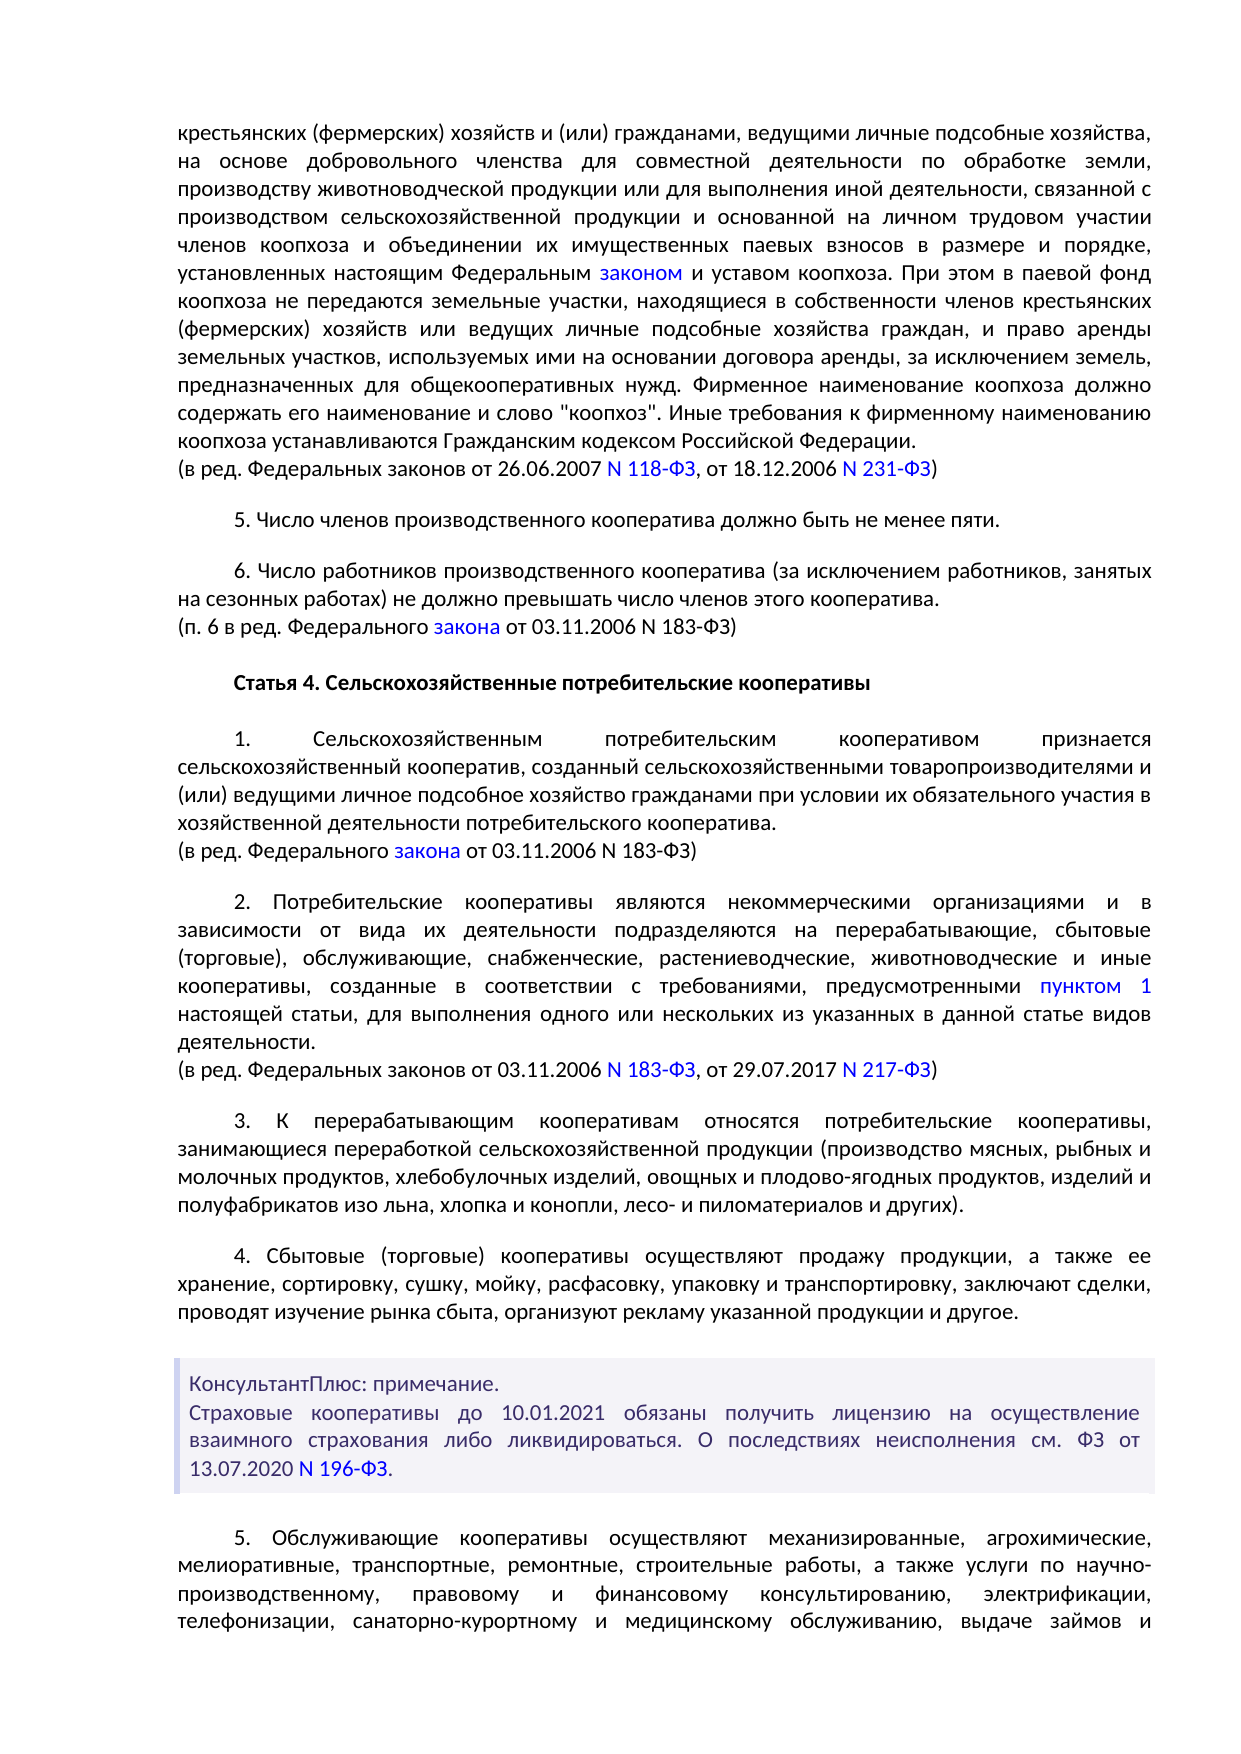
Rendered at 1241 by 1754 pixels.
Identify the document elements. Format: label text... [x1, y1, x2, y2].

table_header КонсультантПлюс: примечание. Страховые кооперативы до 10.01.2021 обязаны получить лицензию на осуществление взаимного страхования либо ликвидироваться. О последствиях неисполнения см. ФЗ от 13.07.2020 N 196-ФЗ. [180, 1358, 1149, 1493]
title Статья 4. Сельскохозяйственные потребительские кооперативы [177, 668, 1152, 696]
text 6. Число работников производственного кооператива (за исключением работников, занятых на сезонных работах) не должно превышать число членов этого кооператива. [177, 556, 1152, 612]
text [177, 118, 1152, 454]
text (п. 6 в ред. Федерального закона от 03.11.2006 N 183-ФЗ) [177, 612, 1152, 640]
text (в ред. Федеральных законов от 03.11.2006 N 183-ФЗ, от 29.07.2017 N 217-ФЗ) [177, 1056, 1152, 1083]
text (в ред. Федеральных законов от 26.06.2007 N 118-ФЗ, от 18.12.2006 N 231-ФЗ) [177, 454, 1152, 482]
text 3. К перерабатывающим кооперативам относятся потребительские кооперативы, занимающиеся переработкой сельскохозяйственной продукции (производство мясных, рыбных и молочных продуктов, хлебобулочных изделий, овощных и плодово-ягодных продуктов, изделий и полуфабрикатов изо льна, хлопка и конопли, лесо- и пиломатериалов и других). [177, 1106, 1152, 1218]
text (в ред. Федерального закона от 03.11.2006 N 183-ФЗ) [177, 836, 1152, 864]
text 5. Число членов производственного кооператива должно быть не менее пяти. [177, 505, 1152, 533]
text 1. Сельскохозяйственным потребительским кооперативом признается сельскохозяйственный кооператив, созданный сельскохозяйственными товаропроизводителями и (или) ведущими личное подсобное хозяйство гражданами при условии их обязательного участия в хозяйственной деятельности потребительского кооператива. [177, 724, 1152, 836]
text 2. Потребительские кооперативы являются некоммерческими организациями и в зависимости от вида их деятельности подразделяются на перерабатывающие, сбытовые (торговые), обслуживающие, снабженческие, растениеводческие, животноводческие и иные кооперативы, созданные в соответствии с требованиями, предусмотренными пунктом 1 настоящей статьи, для выполнения одного или нескольких из указанных в данной статье видов деятельности. [177, 887, 1152, 1056]
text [177, 1523, 1152, 1635]
text 4. Сбытовые (торговые) кооперативы осуществляют продажу продукции, а также ее хранение, сортировку, сушку, мойку, расфасовку, упаковку и транспортировку, заключают сделки, проводят изучение рынка сбыта, организуют рекламу указанной продукции и другое. [177, 1241, 1152, 1326]
